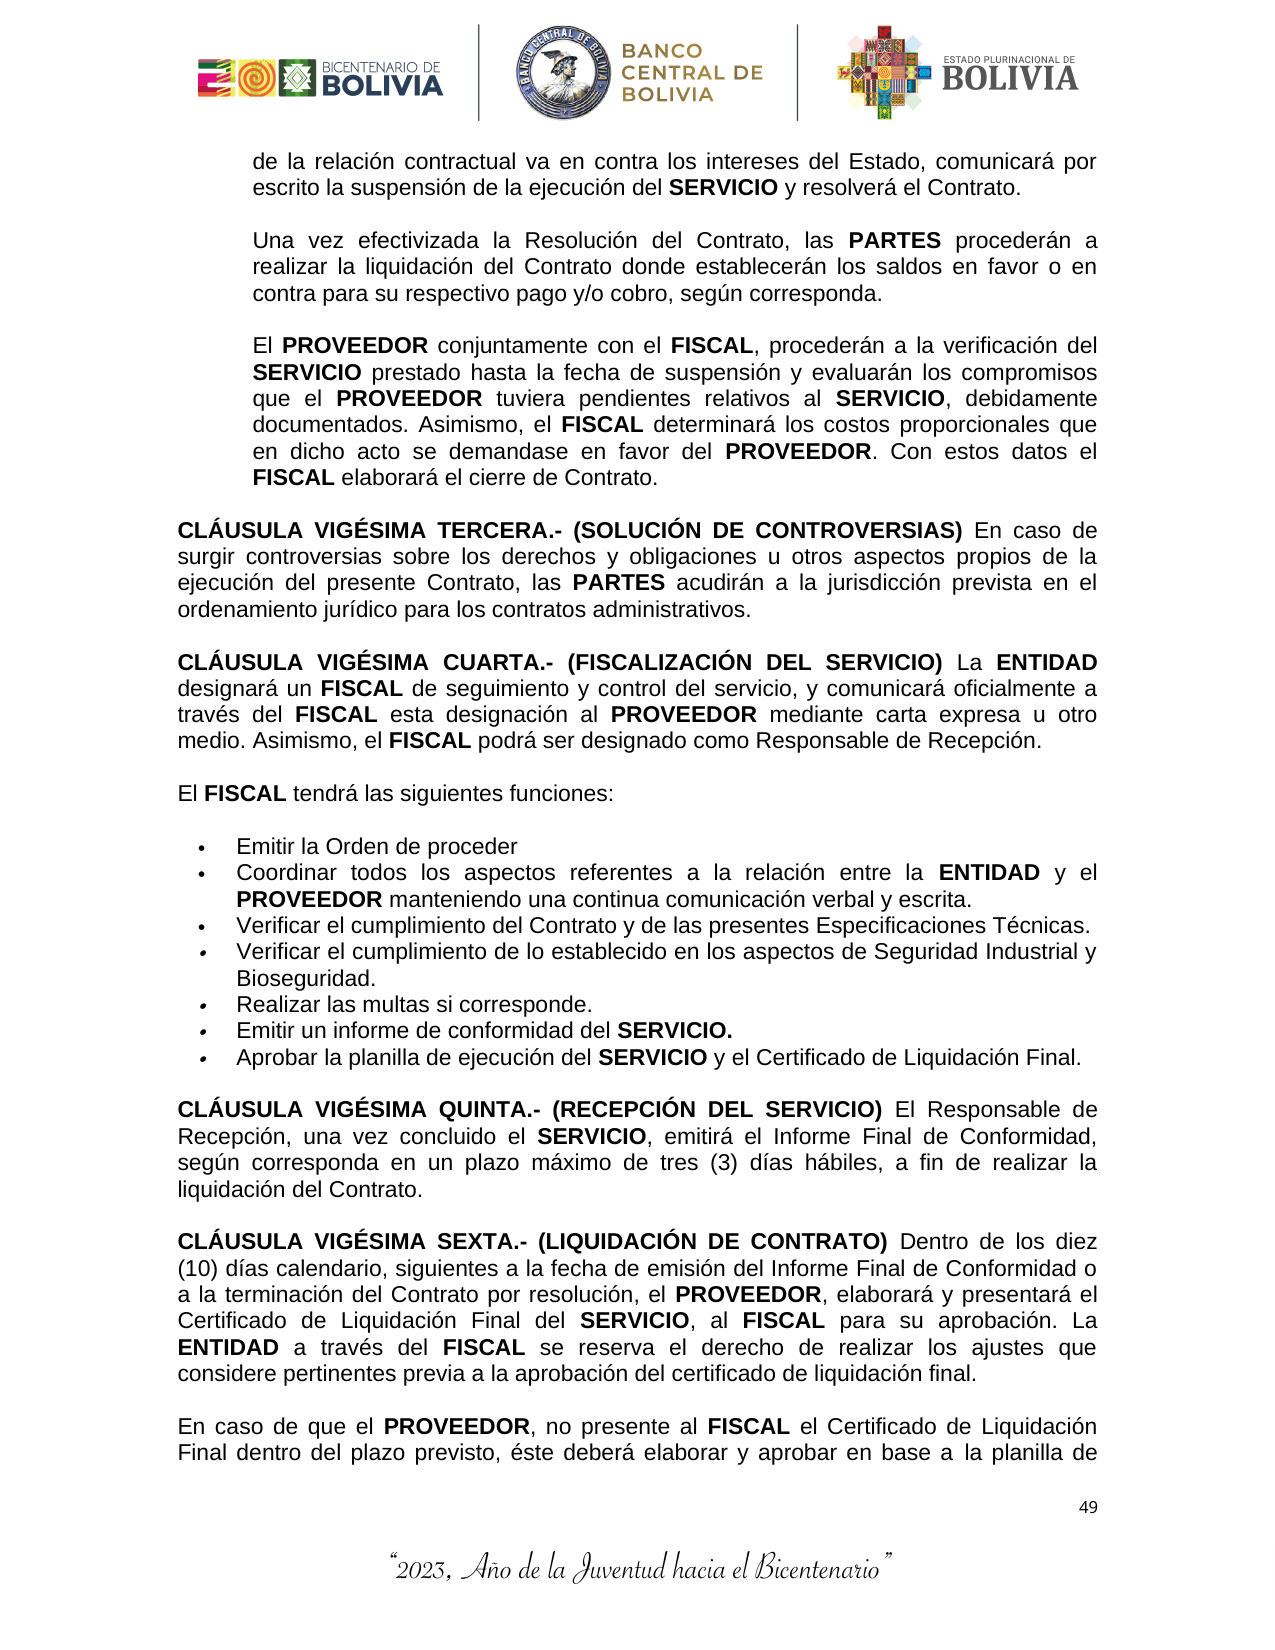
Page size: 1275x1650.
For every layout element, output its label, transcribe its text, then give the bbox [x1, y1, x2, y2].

list Coordinar todos los aspectos referentes a la relación entre la ENTIDAD y el PROVEEDOR manteniendo una continua comunicación verbal y escrita. [199, 859, 1098, 912]
picture [3, 1539, 1275, 1598]
text El PROVEEDOR conjuntamente con el FISCAL, procederán a la verificación del SERVICIO prestado hasta la fecha de suspensión y evaluarán los compromisos que el PROVEEDOR tuviera pendientes relativos al SERVICIO, debidamente documentados. Asimismo, el FISCAL determinará los costos proporcionales que en dicho acto se demandase en favor del PROVEEDOR. Con estos datos el FISCAL elaborará el cierre de Contrato. [252, 332, 1098, 490]
text CLÁUSULA VIGÉSIMA SEXTA.- (LIQUIDACIÓN DE CONTRATO) Dentro de los diez (10) días calendario, siguientes a la fecha de emisión del Informe Final de Conformidad o a la terminación del Contrato por resolución, el PROVEEDOR, elaborará y presentará el Certificado de Liquidación Final del SERVICIO, al FISCAL para su aprobación. La ENTIDAD a través del FISCAL se reserva el derecho de realizar los ajustes que considere pertinentes previa a la aprobación del certificado de liquidación final. [177, 1228, 1098, 1386]
list Verificar el cumplimiento de lo establecido en los aspectos de Seguridad Industrial y Bioseguridad. [199, 938, 1098, 991]
list Emitir un informe de conformidad del SERVICIO. [199, 1017, 1098, 1044]
text CLÁUSULA VIGÉSIMA QUINTA.- (RECEPCIÓN DEL SERVICIO) El Responsable de Recepción, una vez concluido el SERVICIO, emitirá el Informe Final de Conformidad, según corresponda en un plazo máximo de tres (3) días hábiles, a fin de realizar la liquidación del Contrato. [177, 1096, 1098, 1202]
text Una vez efectivizada la Resolución del Contrato, las PARTES procederán a realizar la liquidación del Contrato donde establecerán los saldos en favor o en contra para su respectivo pago y/o cobro, según corresponda. [252, 227, 1098, 306]
list Realizar las multas si corresponde. [199, 991, 1098, 1017]
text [177, 1413, 1098, 1465]
list Emitir la Orden de proceder [199, 833, 1098, 859]
text El FISCAL tendrá las siguientes funciones: [177, 780, 1098, 807]
text CLÁUSULA VIGÉSIMA CUARTA.- (FISCALIZACIÓN DEL SERVICIO) La ENTIDAD designará un FISCAL de seguimiento y control del servicio, y comunicará oficialmente a través del FISCAL esta designación al PROVEEDOR mediante carta expresa u otro medio. Asimismo, el FISCAL podrá ser designado como Responsable de Recepción. [177, 648, 1098, 754]
text CLÁUSULA VIGÉSIMA TERCERA.- (SOLUCIÓN DE CONTROVERSIAS) En caso de surgir controversias sobre los derechos y obligaciones u otros aspectos propios de la ejecución del presente Contrato, las PARTES acudirán a la jurisdicción prevista en el ordenamiento jurídico para los contratos administrativos. [177, 517, 1098, 622]
list Verificar el cumplimiento del Contrato y de las presentes Especificaciones Técnicas. [199, 912, 1098, 938]
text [252, 148, 1098, 200]
picture [0, 8, 1275, 124]
list Aprobar la planilla de ejecución del SERVICIO y el Certificado de Liquidación Final. [199, 1044, 1098, 1070]
